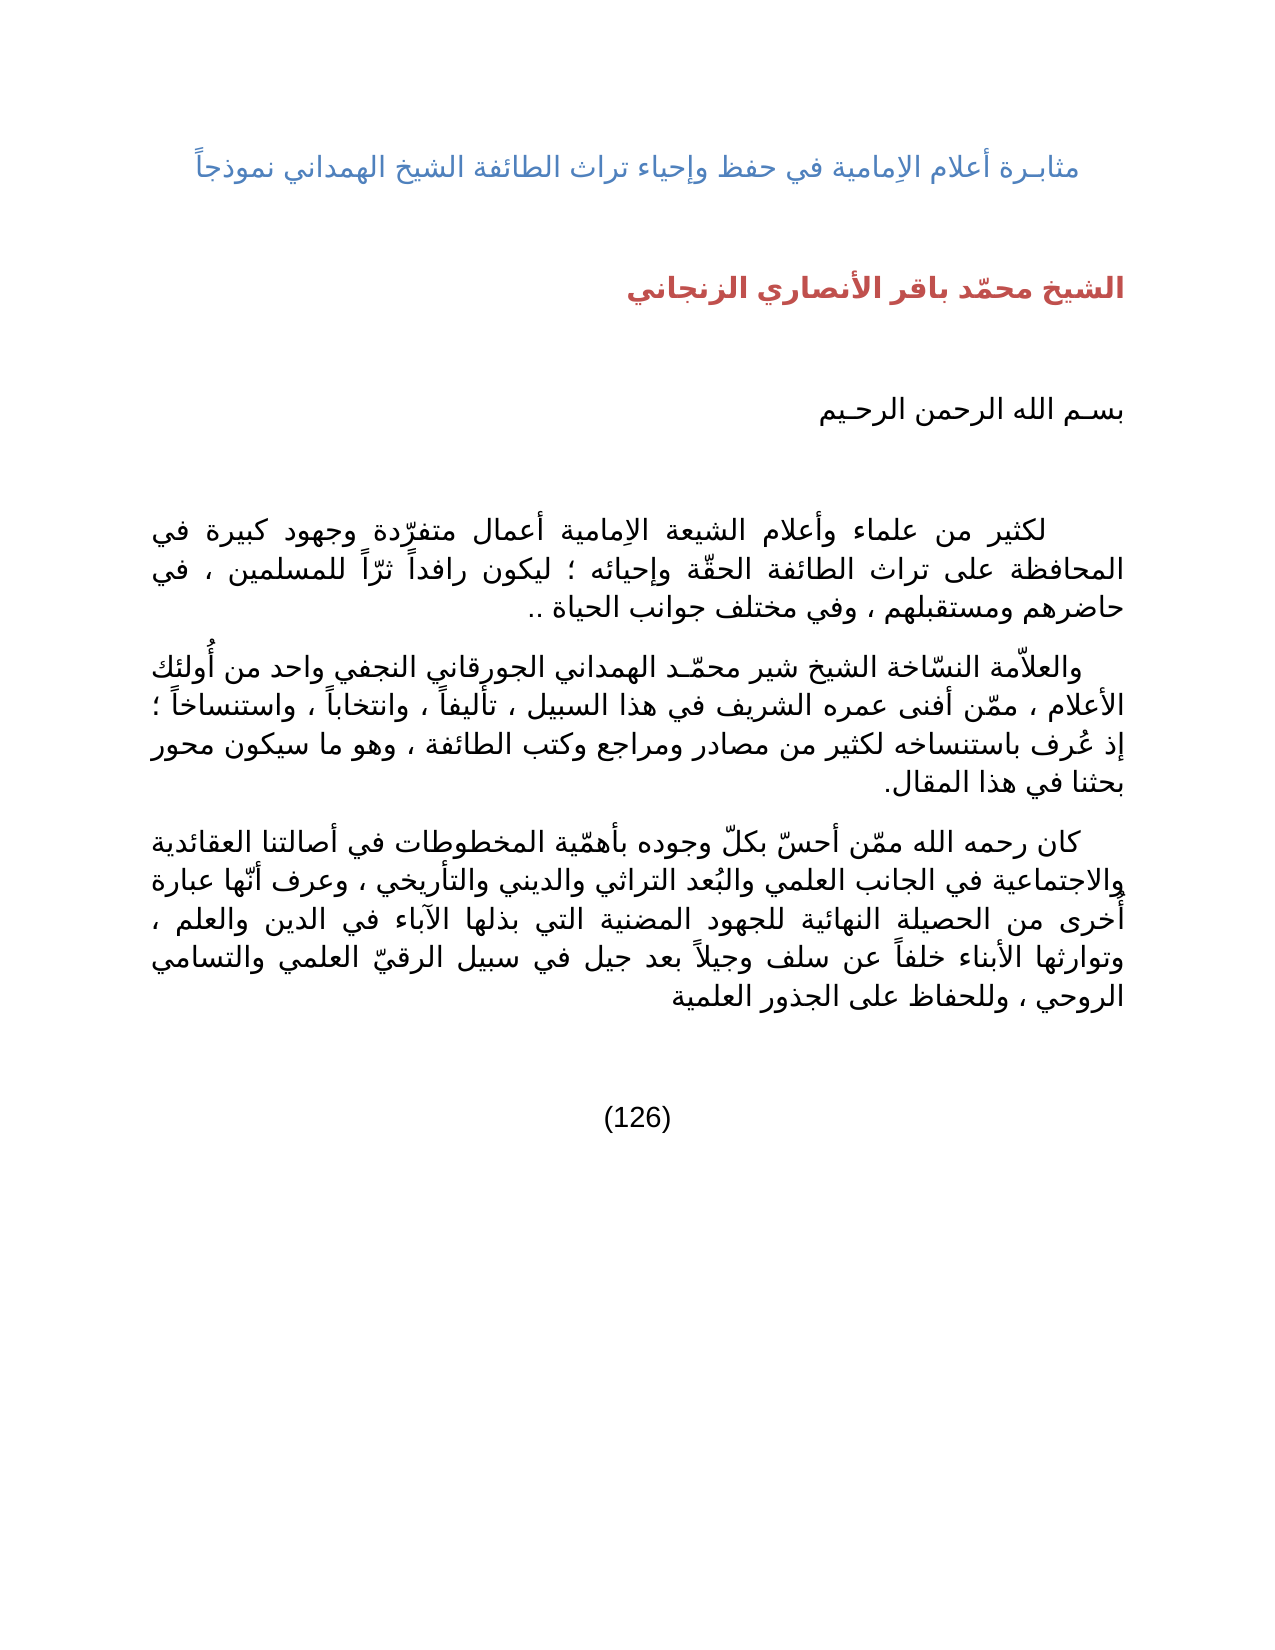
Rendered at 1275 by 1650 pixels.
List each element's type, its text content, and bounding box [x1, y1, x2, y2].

text لكثير من علماء وأعلام الشيعة الاِمامية أعمال متفرّدة وجهود كبيرة في المحافظة على تراث الطائفة الحقّة وإحيائه ؛ ليكون رافداً ثرّاً للمسلمين ، في حاضرهم ومستقبلهم ، وفي مختلف جوانب الحياة .. [150, 513, 1125, 624]
text (126) [150, 1100, 1125, 1134]
text الشيخ محمّد باقر الأنصاري الزنجاني [150, 271, 1125, 305]
text والعلاّمة النسّاخة الشيخ شير محمّـد الهمداني الجورقاني النجفي واحد من أُولئك الأعلام ، ممّن أفنى عمره الشريف في هذا السبيل ، تأليفاً ، وانتخاباً ، واستنساخاً ؛ إذ عُرف باستنساخه لكثير من مصادر ومراجع وكتب الطائفة ، وهو ما سيكون محور بحثنا في هذا المقال. [150, 650, 1125, 799]
text كان رحمه الله ممّن أحسّ بكلّ وجوده بأهمّية المخطوطات في أصالتنا العقائدية والاجتماعية في الجانب العلمي والبُعد التراثي والديني والتأريخي ، وعرف أنّها عبارة أُخرى من الحصيلة النهائية للجهود المضنية التي بذلها الآباء في الدين والعلم ، وتوارثها الأبناء خلفاً عن سلف وجيلاً بعد جيل في سبيل الرقيّ العلمي والتسامي الروحي ، وللحفاظ على الجذور العلمية [150, 825, 1125, 1013]
text مثابـرة أعلام الاِمامية في حفظ وإحياء تراث الطائفة الشيخ الهمداني نموذجاً [150, 150, 1125, 183]
text بسـم الله الرحمن الرحـيم [150, 392, 1125, 426]
